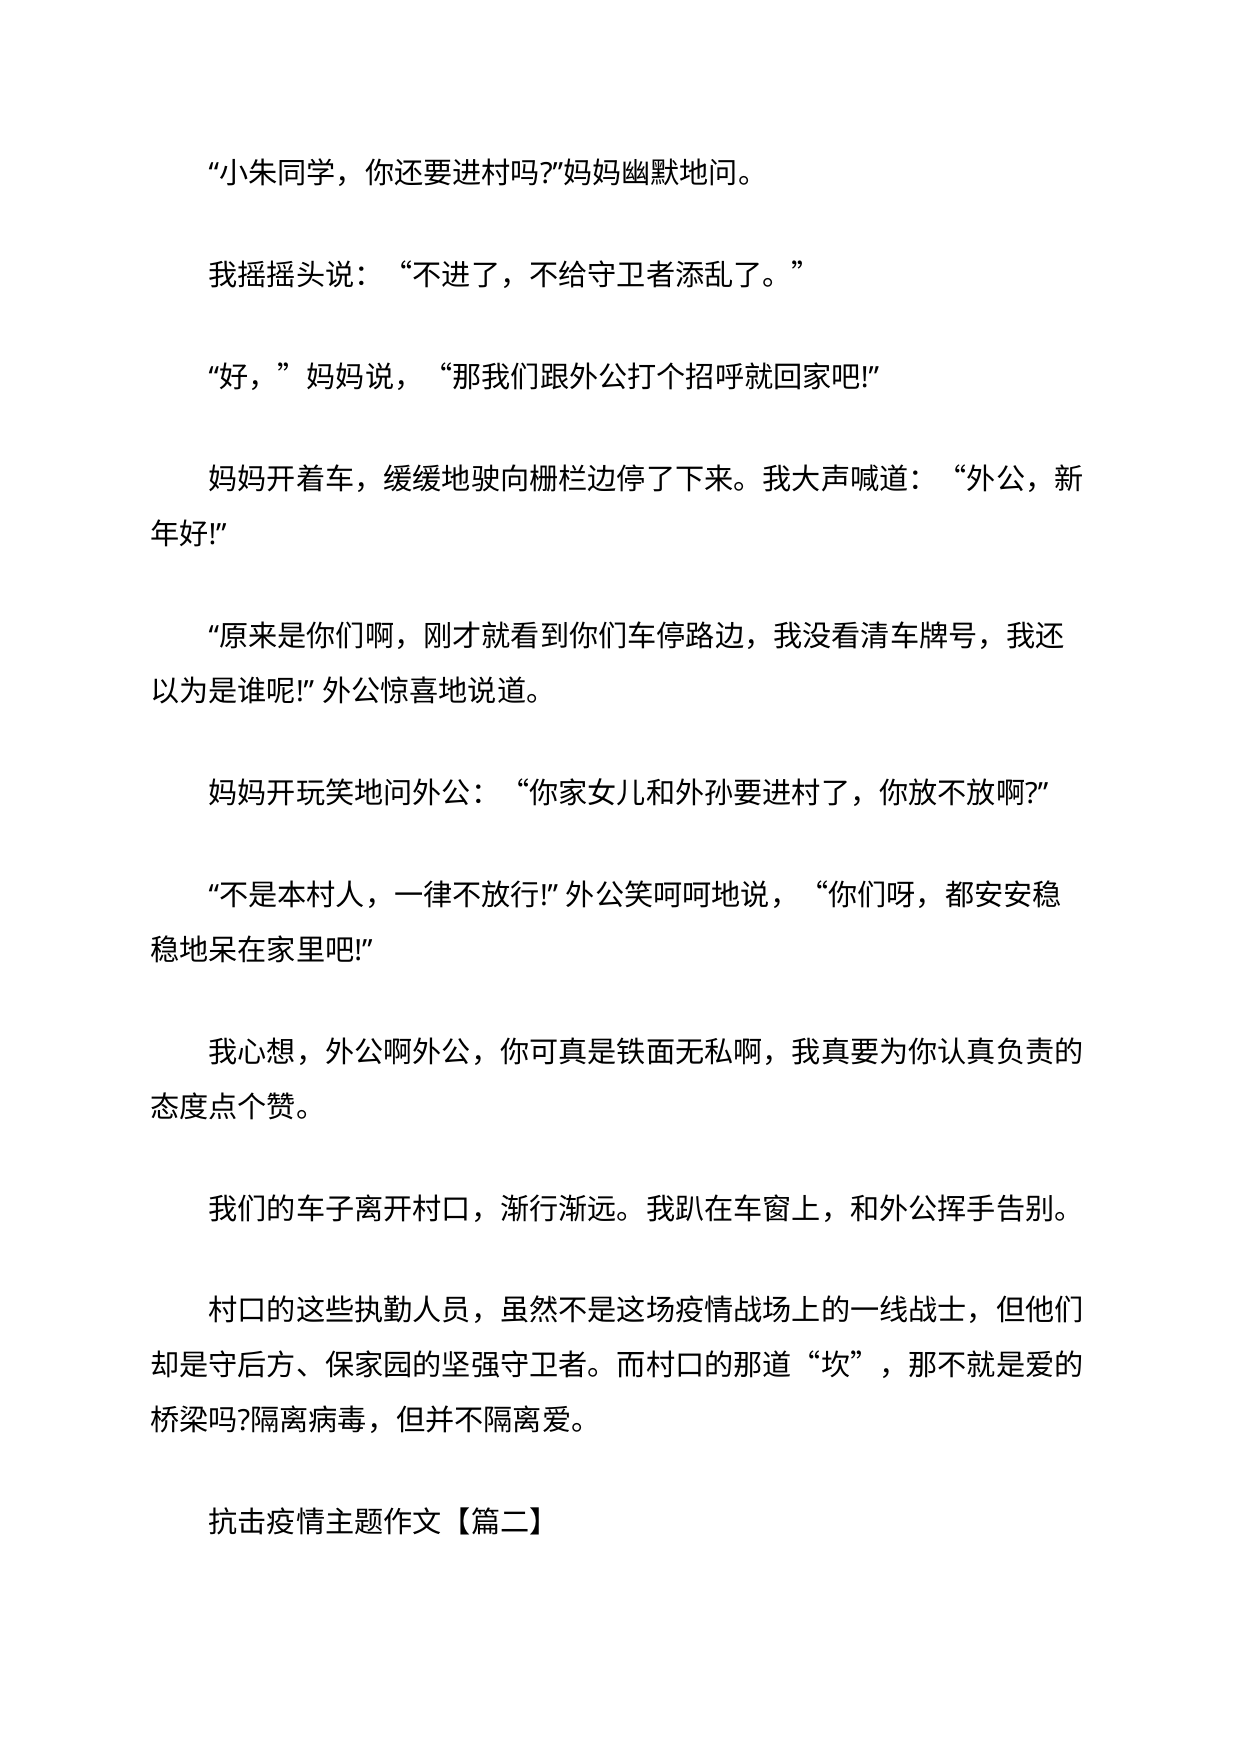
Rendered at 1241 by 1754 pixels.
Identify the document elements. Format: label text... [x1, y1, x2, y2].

text 妈妈开着车，缓缓地驶向栅栏边停了下来。我大声喊道：“外公，新年好!” [150, 456, 1090, 553]
text 村口的这些执勤人员，虽然不是这场疫情战场上的一线战士，但他们却是守后方、保家园的坚强守卫者。而村口的那道“坎”，那不就是爱的桥梁吗?隔离病毒，但并不隔离爱。 [150, 1287, 1090, 1439]
text 我摇摇头说：“不进了，不给守卫者添乱了。” [150, 252, 1090, 294]
text “好，”妈妈说，“那我们跟外公打个招呼就回家吧!” [150, 354, 1090, 396]
text 抗击疫情主题作文【篇二】 [150, 1499, 1090, 1541]
text 我心想，外公啊外公，你可真是铁面无私啊，我真要为你认真负责的态度点个赞。 [150, 1028, 1090, 1126]
text “不是本村人，一律不放行!” 外公笑呵呵地说，“你们呀，都安安稳稳地呆在家里吧!” [150, 872, 1090, 969]
text 妈妈开玩笑地问外公：“你家女儿和外孙要进村了，你放不放啊?” [150, 769, 1090, 812]
text “小朱同学，你还要进村吗?”妈妈幽默地问。 [150, 150, 1090, 192]
text “原来是你们啊，刚才就看到你们车停路边，我没看清车牌号，我还以为是谁呢!” 外公惊喜地说道。 [150, 613, 1090, 710]
text 我们的车子离开村口，渐行渐远。我趴在车窗上，和外公挥手告别。 [150, 1185, 1090, 1227]
